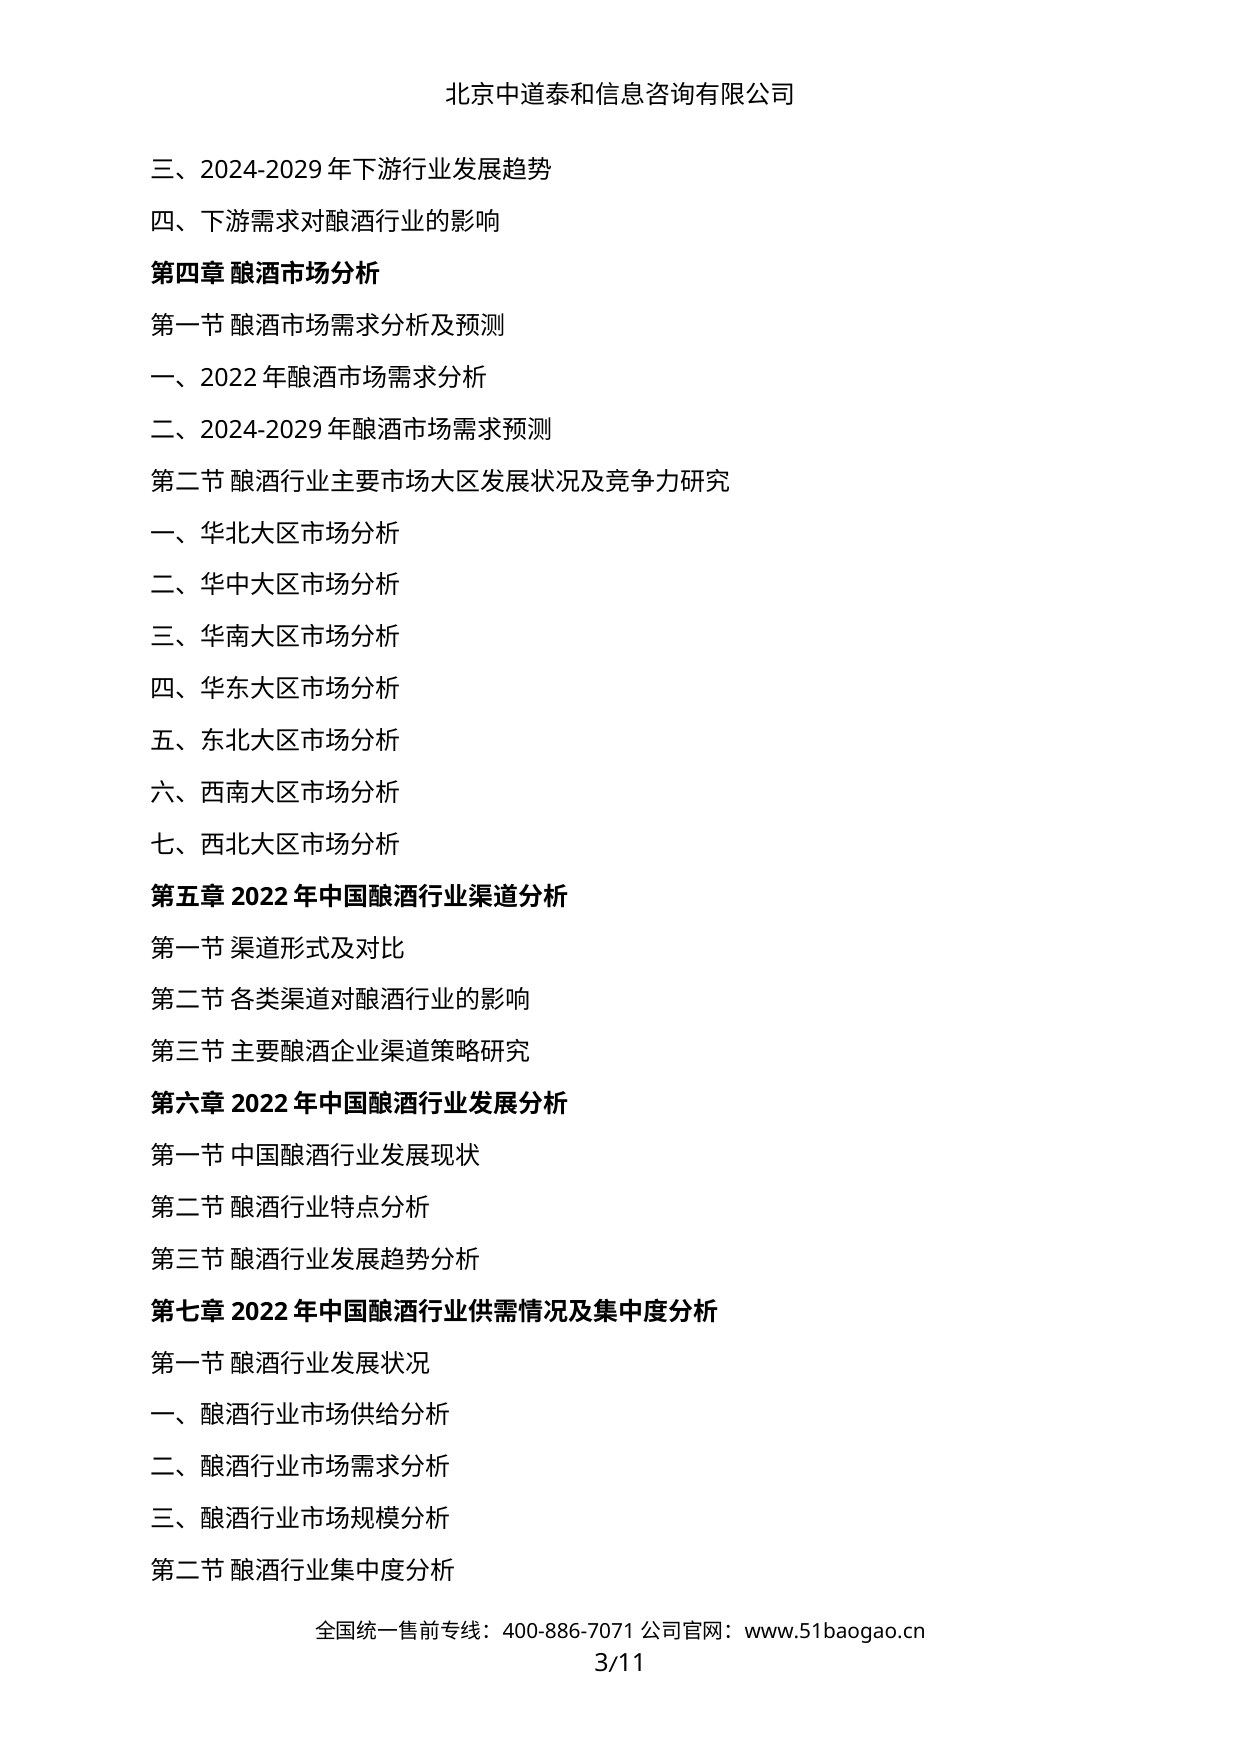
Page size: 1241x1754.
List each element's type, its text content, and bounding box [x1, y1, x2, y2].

text 第一节 渠道形式及对比 [150, 928, 1090, 964]
text 第三节 主要酿酒企业渠道策略研究 [150, 1032, 1090, 1068]
text 四、华东大区市场分析 [150, 669, 1090, 705]
text 第二节 酿酒行业主要市场大区发展状况及竞争力研究 [150, 461, 1090, 497]
text 六、西南大区市场分析 [150, 772, 1090, 809]
text 一、2022年酿酒市场需求分析 [150, 357, 1090, 394]
text 二、酿酒行业市场需求分析 [150, 1447, 1090, 1483]
text 第一节 中国酿酒行业发展现状 [150, 1136, 1090, 1172]
text 第五章 2022年中国酿酒行业渠道分析 [150, 876, 1090, 912]
text 一、华北大区市场分析 [150, 513, 1090, 549]
text 三、2024-2029年下游行业发展趋势 [150, 150, 1090, 186]
text 第四章 酿酒市场分析 [150, 254, 1090, 290]
text 第一节 酿酒行业发展状况 [150, 1343, 1090, 1379]
text 一、酿酒行业市场供给分析 [150, 1395, 1090, 1431]
text 五、东北大区市场分析 [150, 721, 1090, 757]
text 三、酿酒行业市场规模分析 [150, 1499, 1090, 1535]
text 第六章 2022年中国酿酒行业发展分析 [150, 1084, 1090, 1120]
text 第二节 酿酒行业集中度分析 [150, 1551, 1090, 1587]
text 第三节 酿酒行业发展趋势分析 [150, 1239, 1090, 1276]
text 三、华南大区市场分析 [150, 617, 1090, 653]
text 第七章 2022年中国酿酒行业供需情况及集中度分析 [150, 1291, 1090, 1327]
text 第一节 酿酒市场需求分析及预测 [150, 306, 1090, 342]
text 二、华中大区市场分析 [150, 565, 1090, 601]
text 四、下游需求对酿酒行业的影响 [150, 202, 1090, 238]
text 七、西北大区市场分析 [150, 824, 1090, 861]
text 二、2024-2029年酿酒市场需求预测 [150, 409, 1090, 446]
text 第二节 酿酒行业特点分析 [150, 1187, 1090, 1224]
text 第二节 各类渠道对酿酒行业的影响 [150, 980, 1090, 1016]
